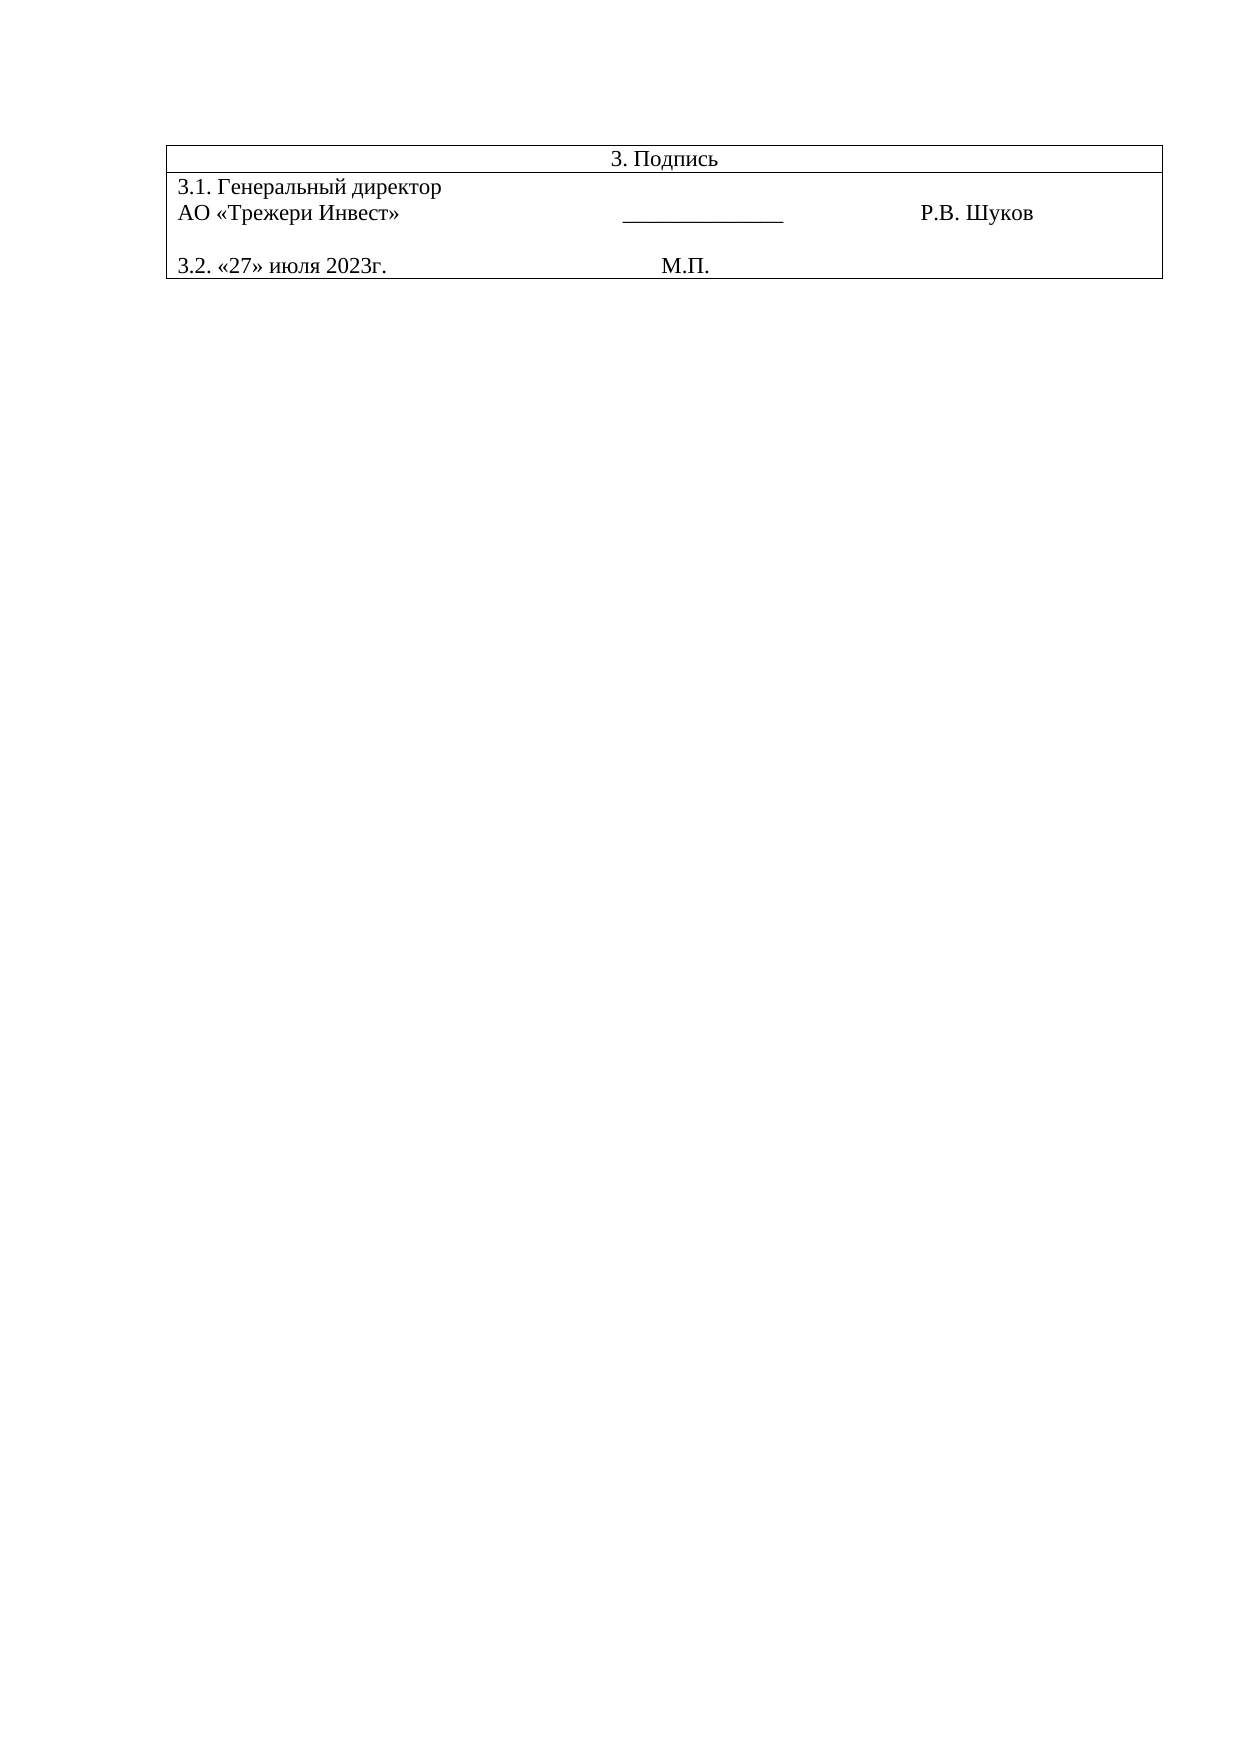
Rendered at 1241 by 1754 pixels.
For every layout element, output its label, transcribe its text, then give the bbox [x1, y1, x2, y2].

table_header 3. Подпись [167, 146, 1162, 172]
table_cell 3.1. Генеральный директор АО «Трежери Инвест» ______________ Р.В. Шуков 3.2. «27» июля 2023г. М.П. [167, 173, 1162, 278]
